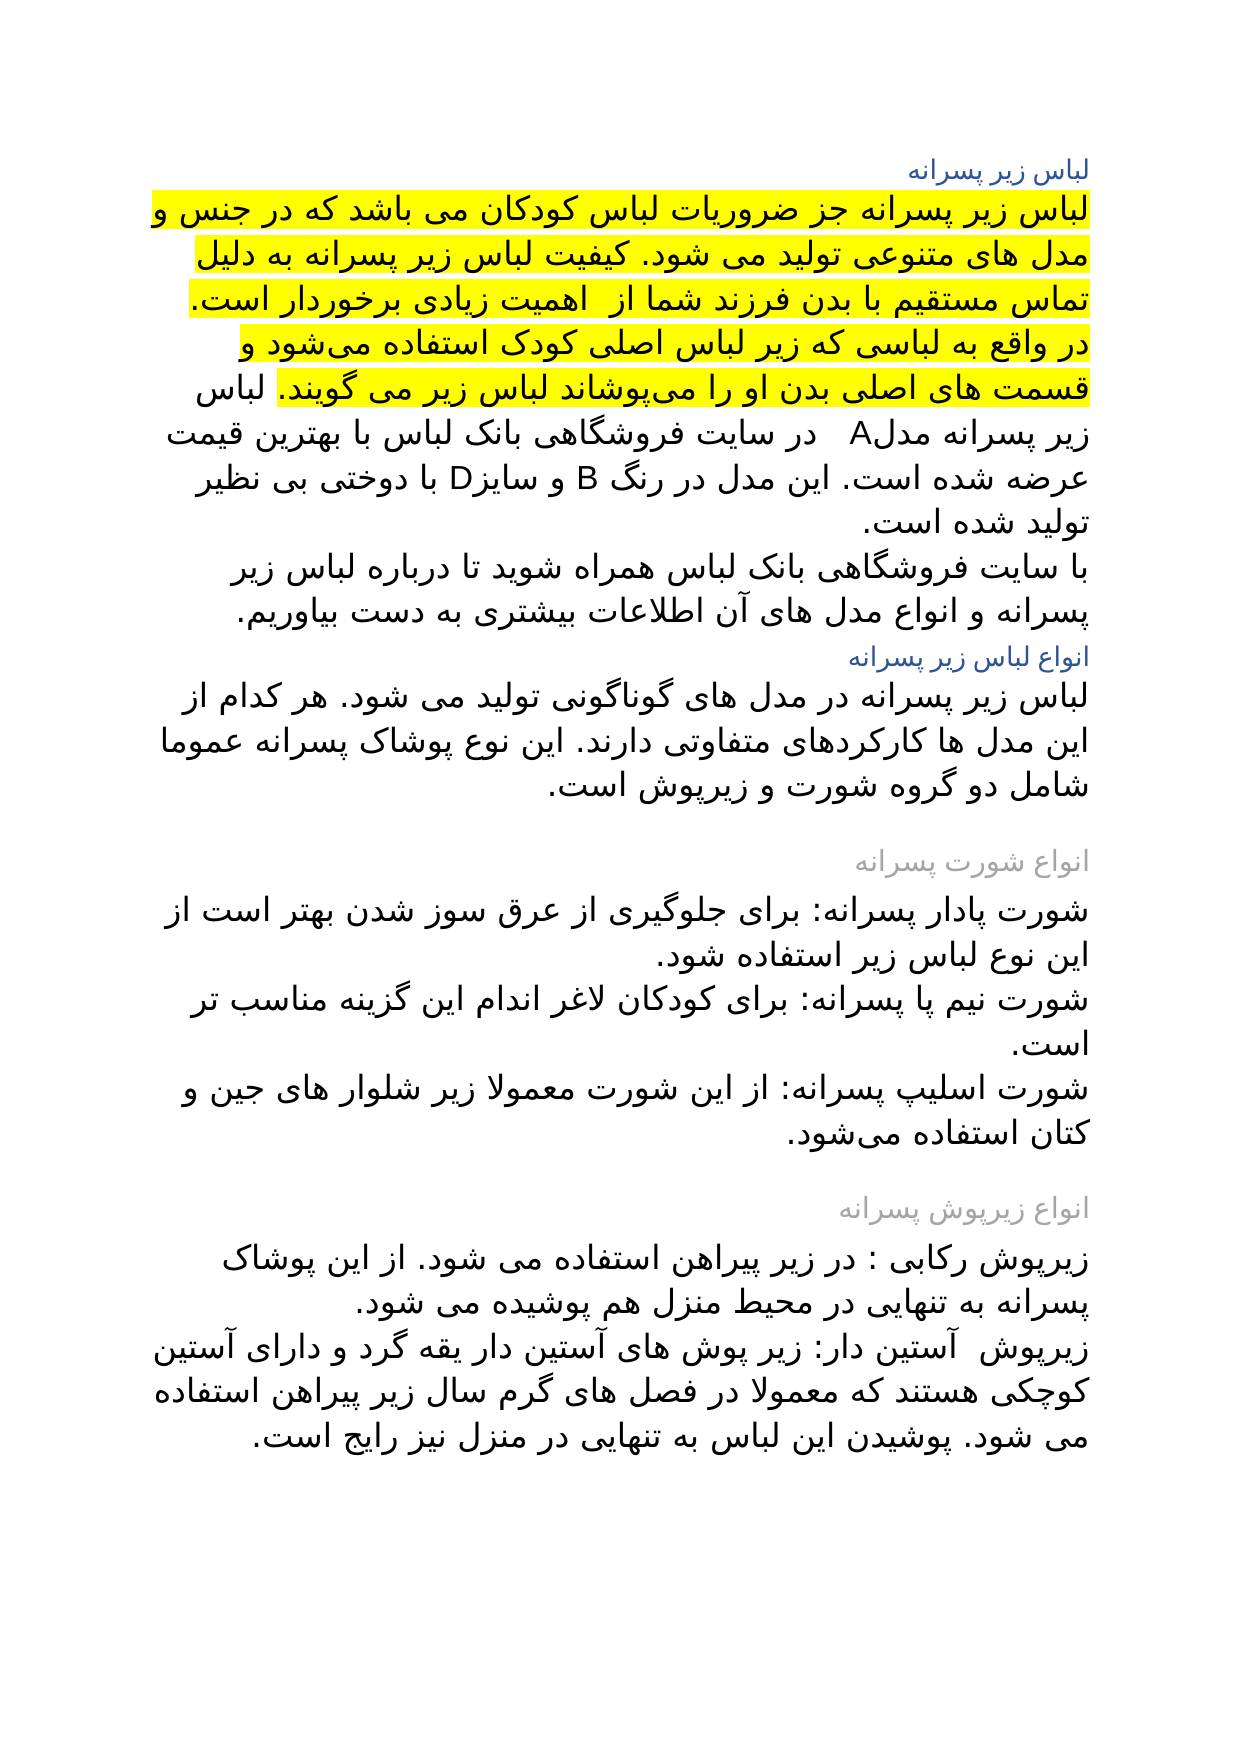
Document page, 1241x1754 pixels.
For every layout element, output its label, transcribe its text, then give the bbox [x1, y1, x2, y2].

subtitle لباس زیر پسرانه [150, 154, 1090, 185]
text زیرپوش آستین دار: زیر پوش های آستین دار یقه گرد و دارای آستین کوچکی هستند که معمولا در فصل های گرم سال زیر پیراهن استفاده می شود. پوشیدن این لباس به تنهایی در منزل نیز رایج است. [150, 1327, 1090, 1455]
text شورت پادار پسرانه: برای جلوگیری از عرق سوز شدن بهتر است از این نوع لباس زیر استفاده شود. [150, 890, 1090, 974]
text با سایت فروشگاهی بانک لباس همراه شوید تا درباره لباس زیر پسرانه و انواع مدل های آن اطلاعات بیشتری به دست بیاوریم. [150, 547, 1090, 631]
subtitle انواع زیرپوش پسرانه [150, 1191, 1090, 1225]
subtitle انواع شورت پسرانه [150, 843, 1090, 877]
text شورت نیم پا پسرانه: برای کودکان لاغر اندام این گزینه مناسب تر است. [150, 979, 1090, 1063]
text لباس زیر پسرانه جز ضروریات لباس کودکان می باشد که در جنس و مدل های متنوعی تولید می شود. کیفیت لباس زیر پسرانه به دلیل تماس مستقیم با بدن فرزند شما از اهمیت زیادی برخوردار است. در واقع به لباسی که زیر لباس اصلی کودک استفاده می‌شود و قسمت های اصلی بدن او را می‌پوشاند لباس زیر می گویند. لباس زیر پسرانه مدلA در سایت فروشگاهی بانک لباس با بهترین قیمت عرضه شده است. این مدل در رنگ B و سایزD با دوختی بی نظیر تولید شده است. [150, 190, 1090, 542]
text لباس زیر پسرانه در مدل های گوناگونی تولید می شود. هر کدام از این مدل ها کارکردهای متفاوتی دارند. این نوع پوشاک پسرانه عموما شامل دو گروه شورت و زیرپوش است. [150, 676, 1090, 804]
text زیرپوش رکابی : در زیر پیراهن استفاده می شود. از این پوشاک پسرانه به تنهایی در محیط منزل هم پوشیده می شود. [150, 1238, 1090, 1322]
text شورت اسلیپ پسرانه: از این شورت معمولا زیر شلوار های جین و کتان استفاده می‌شود. [150, 1069, 1090, 1152]
subtitle انواع لباس زیر پسرانه [150, 641, 1090, 672]
